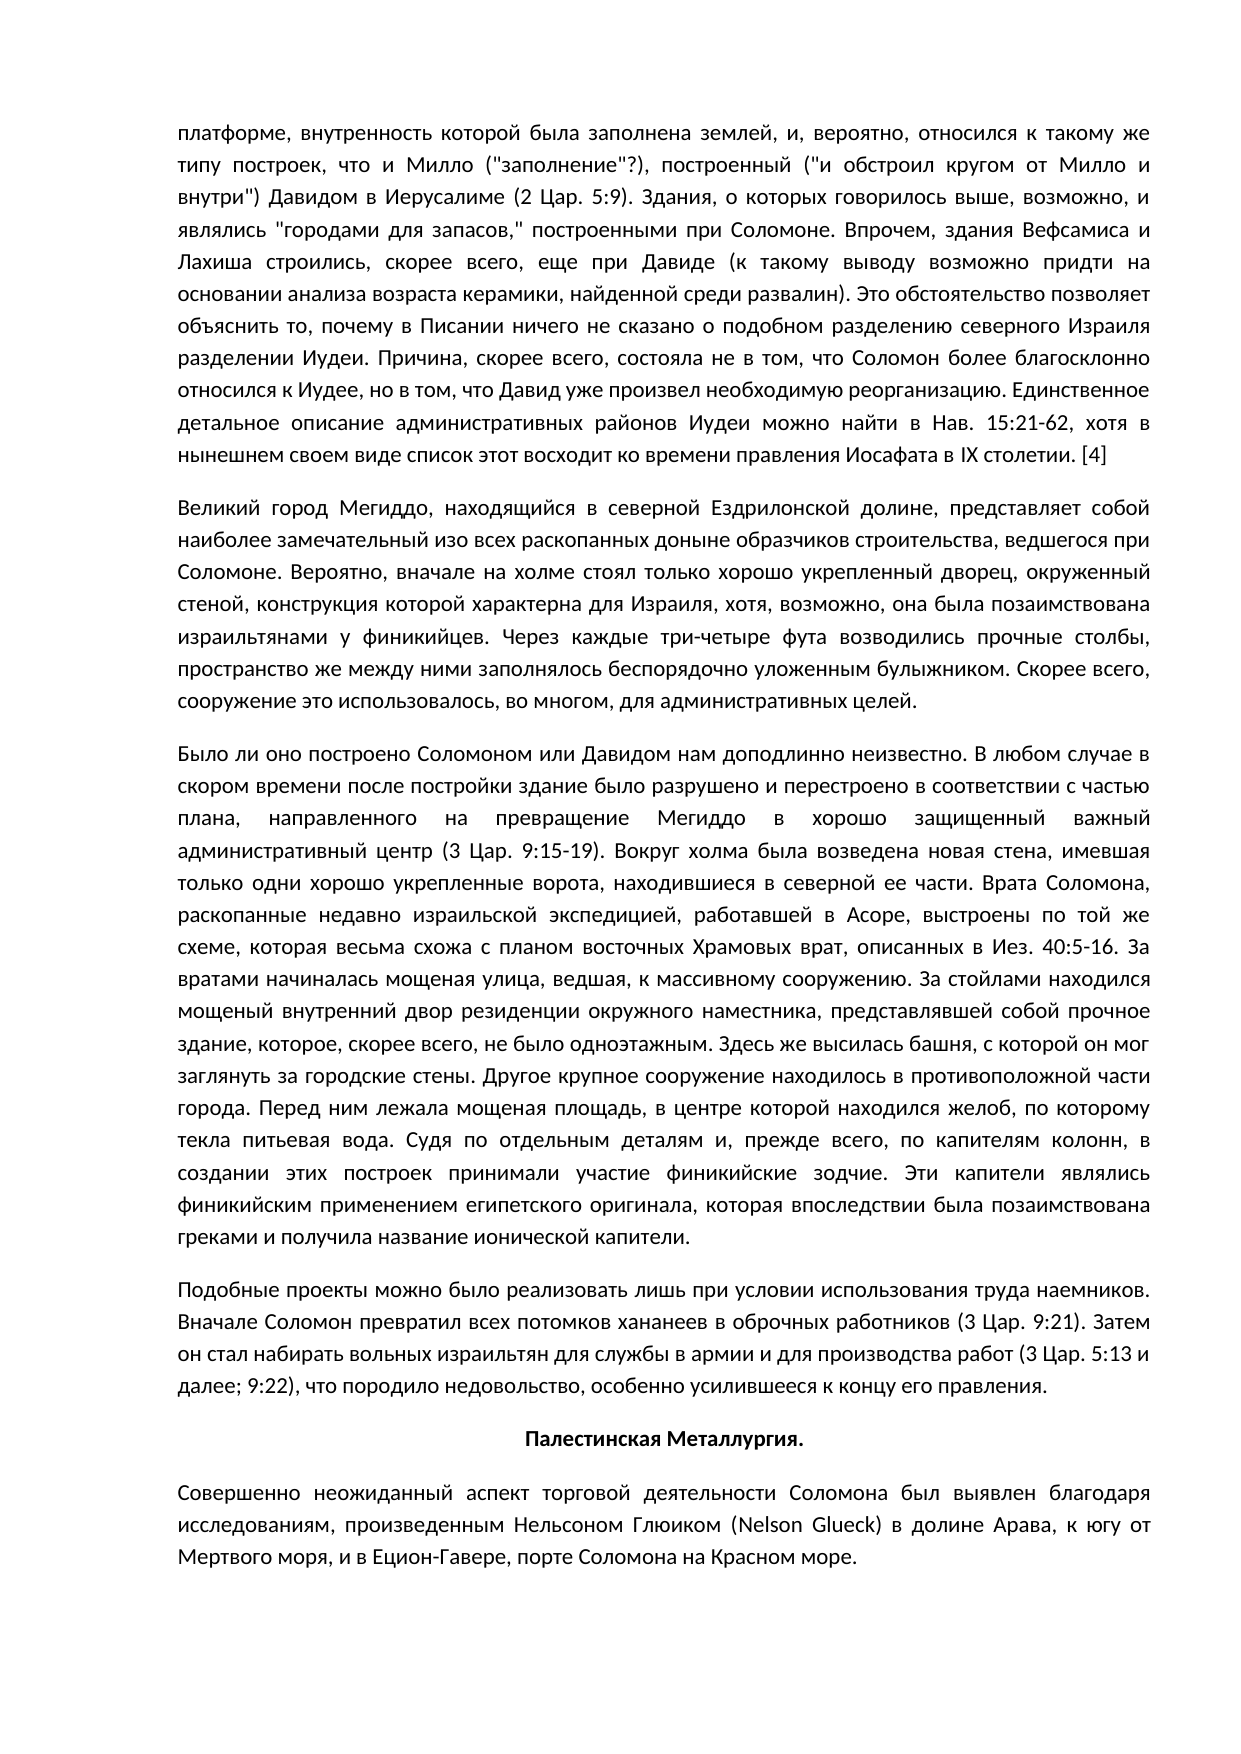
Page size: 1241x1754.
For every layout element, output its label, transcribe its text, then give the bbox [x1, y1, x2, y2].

text Совершенно неожиданный аспект торговой деятельности Соломона был выявлен благодаря исследованиям, произведенным Нельсоном Глюиком (Nelson Glueck) в долине Арава, к югу от Мертвого моря, и в Ецион-Гавере, порте Соломона на Красном море. [177, 1478, 1152, 1570]
text Великий город Мегиддо, находящийся в северной Ездрилонской долине, представляет собой наиболее замечательный изо всех раскопанных доныне образчиков строительства, ведшегося при Соломоне. Вероятно, вначале на холме стоял только хорошо укрепленный дворец, окруженный стеной, конструкция которой характерна для Израиля, хотя, возможно, она была позаимствована израильтянами у финикийцев. Через каждые три-четыре фута возводились прочные столбы, пространство же между ними заполнялось беспорядочно уложенным булыжником. Скорее всего, сооружение это использовалось, во многом, для административных целей. [177, 493, 1152, 714]
text Подобные проекты можно было реализовать лишь при условии использования труда наемников. Вначале Соломон превратил всех потомков хананеев в оброчных работников (3 Цар. 9:21). Затем он стал набирать вольных израильтян для службы в армии и для производства работ (3 Цар. 5:13 и далее; 9:22), что породило недовольство, особенно усилившееся к концу его правления. [177, 1275, 1152, 1399]
text Было ли оно построено Соломоном или Давидом нам доподлинно неизвестно. В любом случае в скором времени после постройки здание было разрушено и перестроено в соответствии с частью плана, направленного на превращение Мегиддо в хорошо защищенный важный административный центр (3 Цар. 9:15-19). Вокруг холма была возведена новая стена, имевшая только одни хорошо укрепленные ворота, находившиеся в северной ее части. Врата Соломона, раскопанные недавно израильской экспедицией, работавшей в Асоре, выстроены по той же схеме, которая весьма схожа с планом восточных Храмовых врат, описанных в Иез. 40:5-16. За вратами начиналась мощеная улица, ведшая, к массивному сооружению. За стойлами находился мощеный внутренний двор резиденции окружного наместника, представлявшей собой прочное здание, которое, скорее всего, не было одноэтажным. Здесь же высилась башня, с которой он мог заглянуть за городские стены. Другое крупное сооружение находилось в противоположной части города. Перед ним лежала мощеная площадь, в центре которой находился желоб, по которому текла питьевая вода. Судя по отдельным деталям и, прежде всего, по капителям колонн, в создании этих построек принимали участие финикийские зодчие. Эти капители являлись финикийским применением египетского оригинала, которая впоследствии была позаимствована греками и получила название ионической капители. [177, 739, 1152, 1250]
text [177, 118, 1152, 468]
text Палестинская Металлургия. [177, 1424, 1152, 1453]
